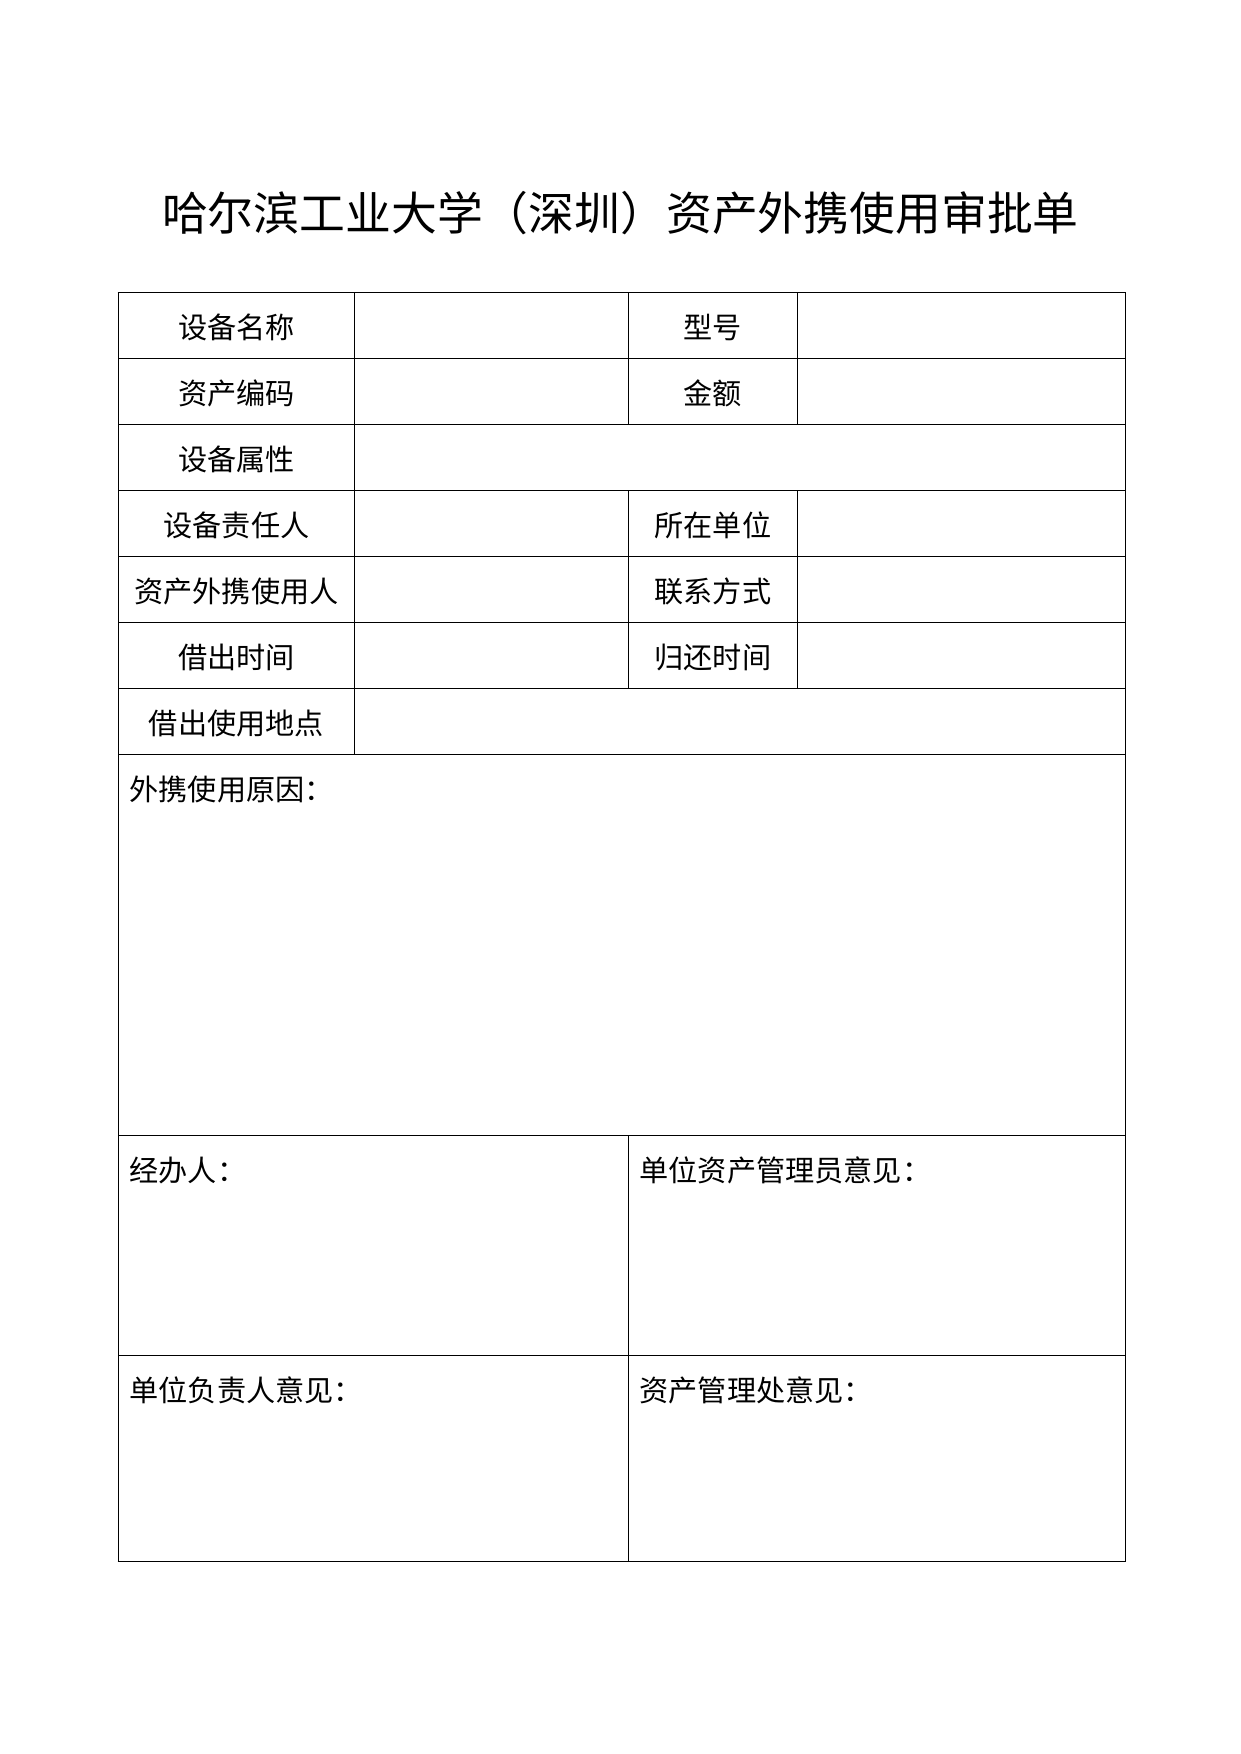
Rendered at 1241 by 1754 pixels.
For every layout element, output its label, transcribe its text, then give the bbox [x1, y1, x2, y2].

table_cell 资产管理处意见： [629, 1356, 1125, 1561]
table_cell 资产外携使用人 [119, 557, 354, 622]
table_cell 借出时间 [119, 623, 354, 688]
table_cell 设备责任人 [119, 491, 354, 556]
table_cell 所在单位 [629, 491, 797, 556]
table_cell 外携使用原因： [119, 755, 1125, 1135]
table_cell [355, 623, 628, 688]
table_cell 单位资产管理员意见： [629, 1136, 1125, 1355]
table_header [355, 293, 628, 358]
table_cell [355, 425, 1125, 490]
table_cell 经办人： [119, 1136, 628, 1355]
table_cell 借出使用地点 [119, 689, 354, 754]
table_cell 设备属性 [119, 425, 354, 490]
table_cell 联系方式 [629, 557, 797, 622]
table_cell [798, 491, 1125, 556]
table_cell 归还时间 [629, 623, 797, 688]
table_cell [355, 689, 1125, 754]
table_header 型号 [629, 293, 797, 358]
table_cell [798, 623, 1125, 688]
text 哈尔滨工业大学（深圳）资产外携使用审批单 [148, 162, 1092, 259]
table_cell [355, 359, 628, 424]
table_header 设备名称 [119, 293, 354, 358]
table_cell [798, 359, 1125, 424]
table_cell 资产编码 [119, 359, 354, 424]
table_cell [798, 557, 1125, 622]
table_header [798, 293, 1125, 358]
table_cell [355, 491, 628, 556]
table_cell 金额 [629, 359, 797, 424]
table_cell [355, 557, 628, 622]
table_cell 单位负责人意见： [119, 1356, 628, 1561]
